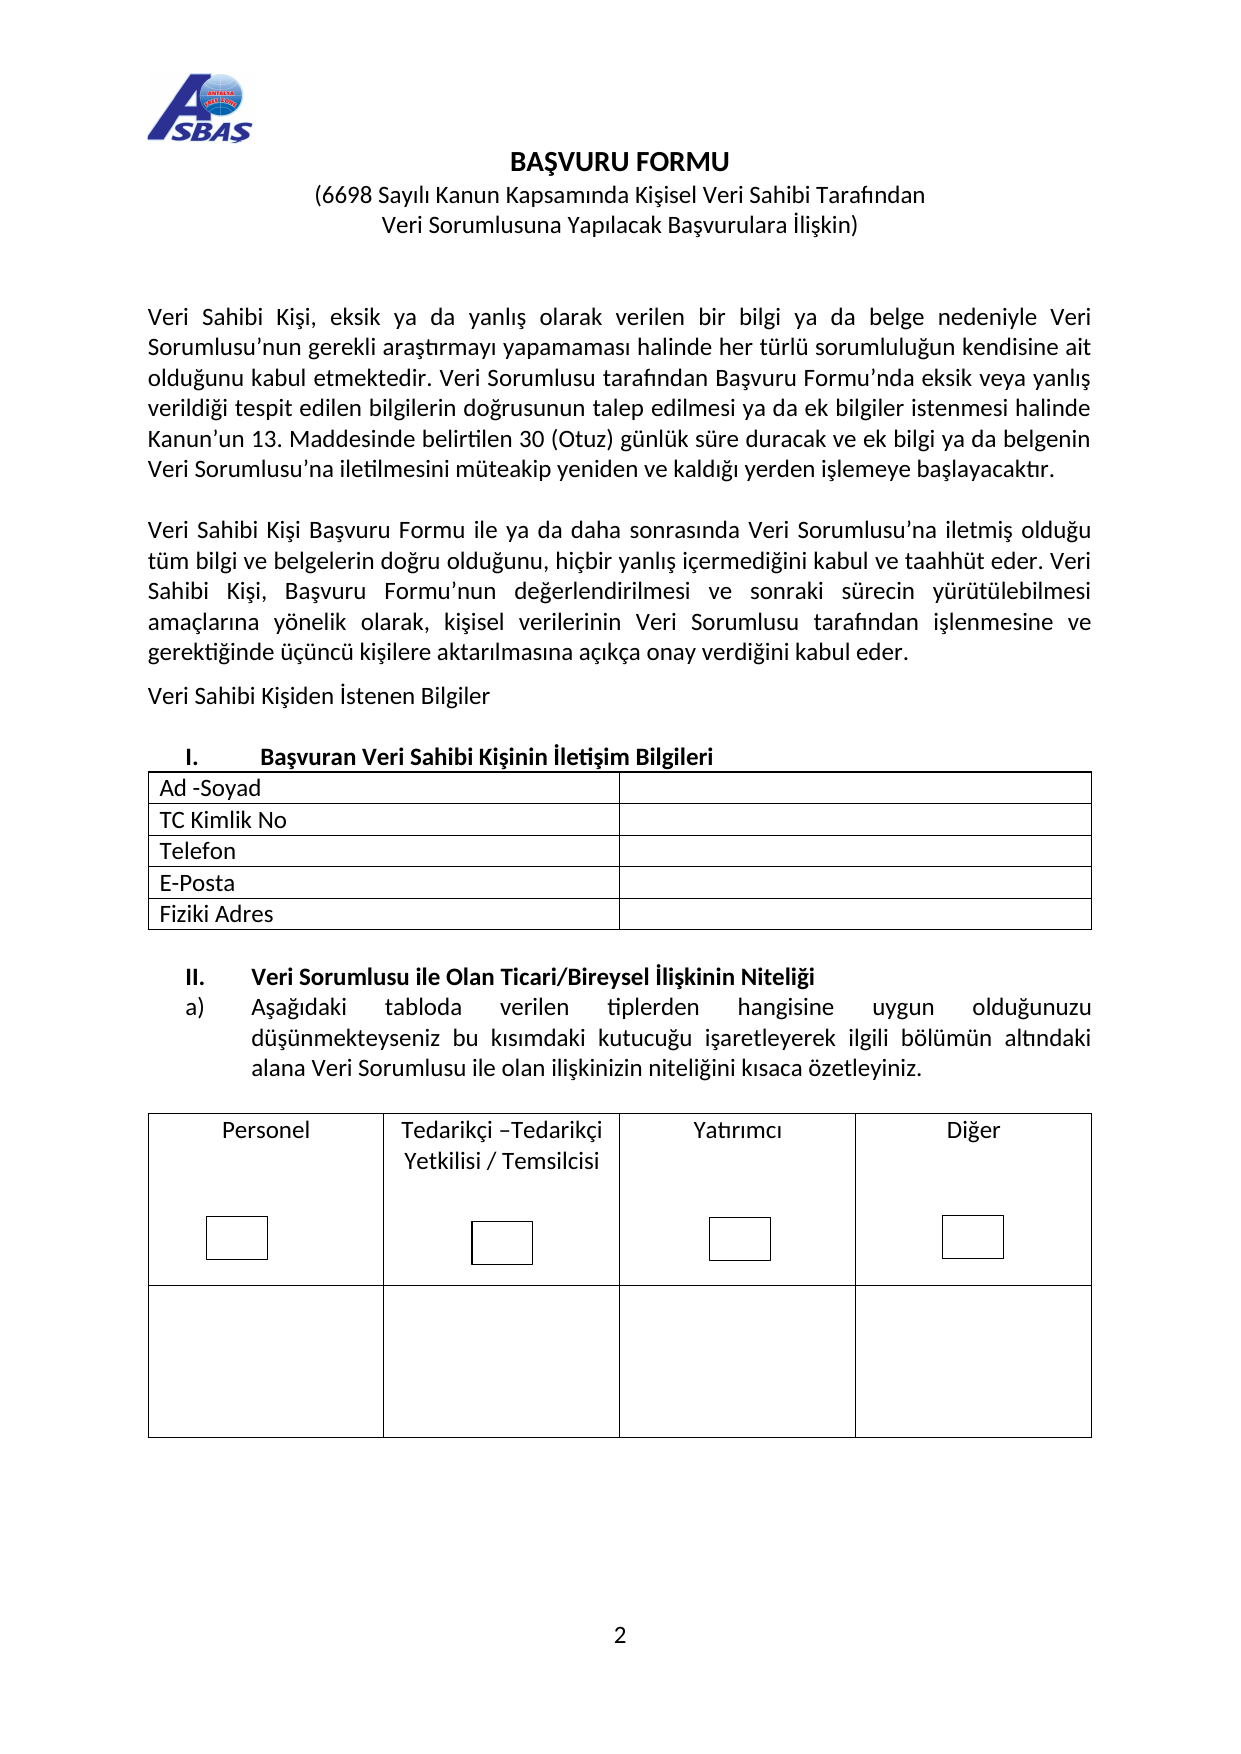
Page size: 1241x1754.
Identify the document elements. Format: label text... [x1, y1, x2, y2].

text Veri Sahibi Kişi Başvuru Formu ile ya da daha sonrasında Veri Sorumlusu’na iletmiş olduğu tüm bilgi ve belgelerin doğru olduğunu, hiçbir yanlış içermediğini kabul ve taahhüt eder. Veri Sahibi Kişi, Başvuru Formu’nun değerlendirilmesi ve sonraki sürecin yürütülebilmesi amaçlarına yönelik olarak, kişisel verilerinin Veri Sorumlusu tarafından işlenmesine ve gerektiğinde üçüncü kişilere aktarılmasına açıkça onay verdiğini kabul eder. [148, 514, 1093, 667]
table_header Yatırımcı [620, 1114, 855, 1284]
table_cell [620, 899, 1091, 929]
picture [147, 73, 257, 144]
table_cell [384, 1286, 619, 1437]
table_header Personel [149, 1114, 383, 1284]
text Veri Sahibi Kişiden İstenen Bilgiler [148, 680, 1093, 710]
table_cell [856, 1286, 1091, 1437]
table_cell E-Posta [149, 867, 619, 898]
table_cell [620, 804, 1091, 834]
table_header Tedarikçi –Tedarikçi Yetkilisi / Temsilcisi [384, 1114, 619, 1284]
table_cell Telefon [149, 836, 619, 866]
list Aşağıdaki tabloda verilen tiplerden hangisine uygun olduğunuzu düşünmekteyseniz bu kısımdaki kutucuğu işaretleyerek ilgili bölümün altındaki alana Veri Sorumlusu ile olan ilişkinizin niteliğini kısaca özetleyiniz. [185, 991, 1093, 1083]
table_cell [620, 867, 1091, 898]
list Veri Sorumlusu ile Olan Ticari/Bireysel İlişkinin Niteliği [185, 961, 1093, 991]
table_header Ad -Soyad [149, 773, 619, 803]
table_header [620, 773, 1091, 803]
list Başvuran Veri Sahibi Kişinin İletişim Bilgileri [185, 741, 1093, 771]
table_cell TC Kimlik No [149, 804, 619, 834]
table_header Diğer [856, 1114, 1091, 1284]
table_cell Fiziki Adres [149, 899, 619, 929]
table_cell [620, 836, 1091, 866]
table_cell [149, 1286, 383, 1437]
table_cell [620, 1286, 855, 1437]
text Veri Sahibi Kişi, eksik ya da yanlış olarak verilen bir bilgi ya da belge nedeniyle Veri Sorumlusu’nun gerekli araştırmayı yapamaması halinde her türlü sorumluluğun kendisine ait olduğunu kabul etmektedir. Veri Sorumlusu tarafından Başvuru Formu’nda eksik veya yanlış verildiği tespit edilen bilgilerin doğrusunun talep edilmesi ya da ek bilgiler istenmesi halinde Kanun’un 13. Maddesinde belirtilen 30 (Otuz) günlük süre duracak ve ek bilgi ya da belgenin Veri Sorumlusu’na iletilmesini müteakip yeniden ve kaldığı yerden işlemeye başlayacaktır. [148, 301, 1093, 484]
